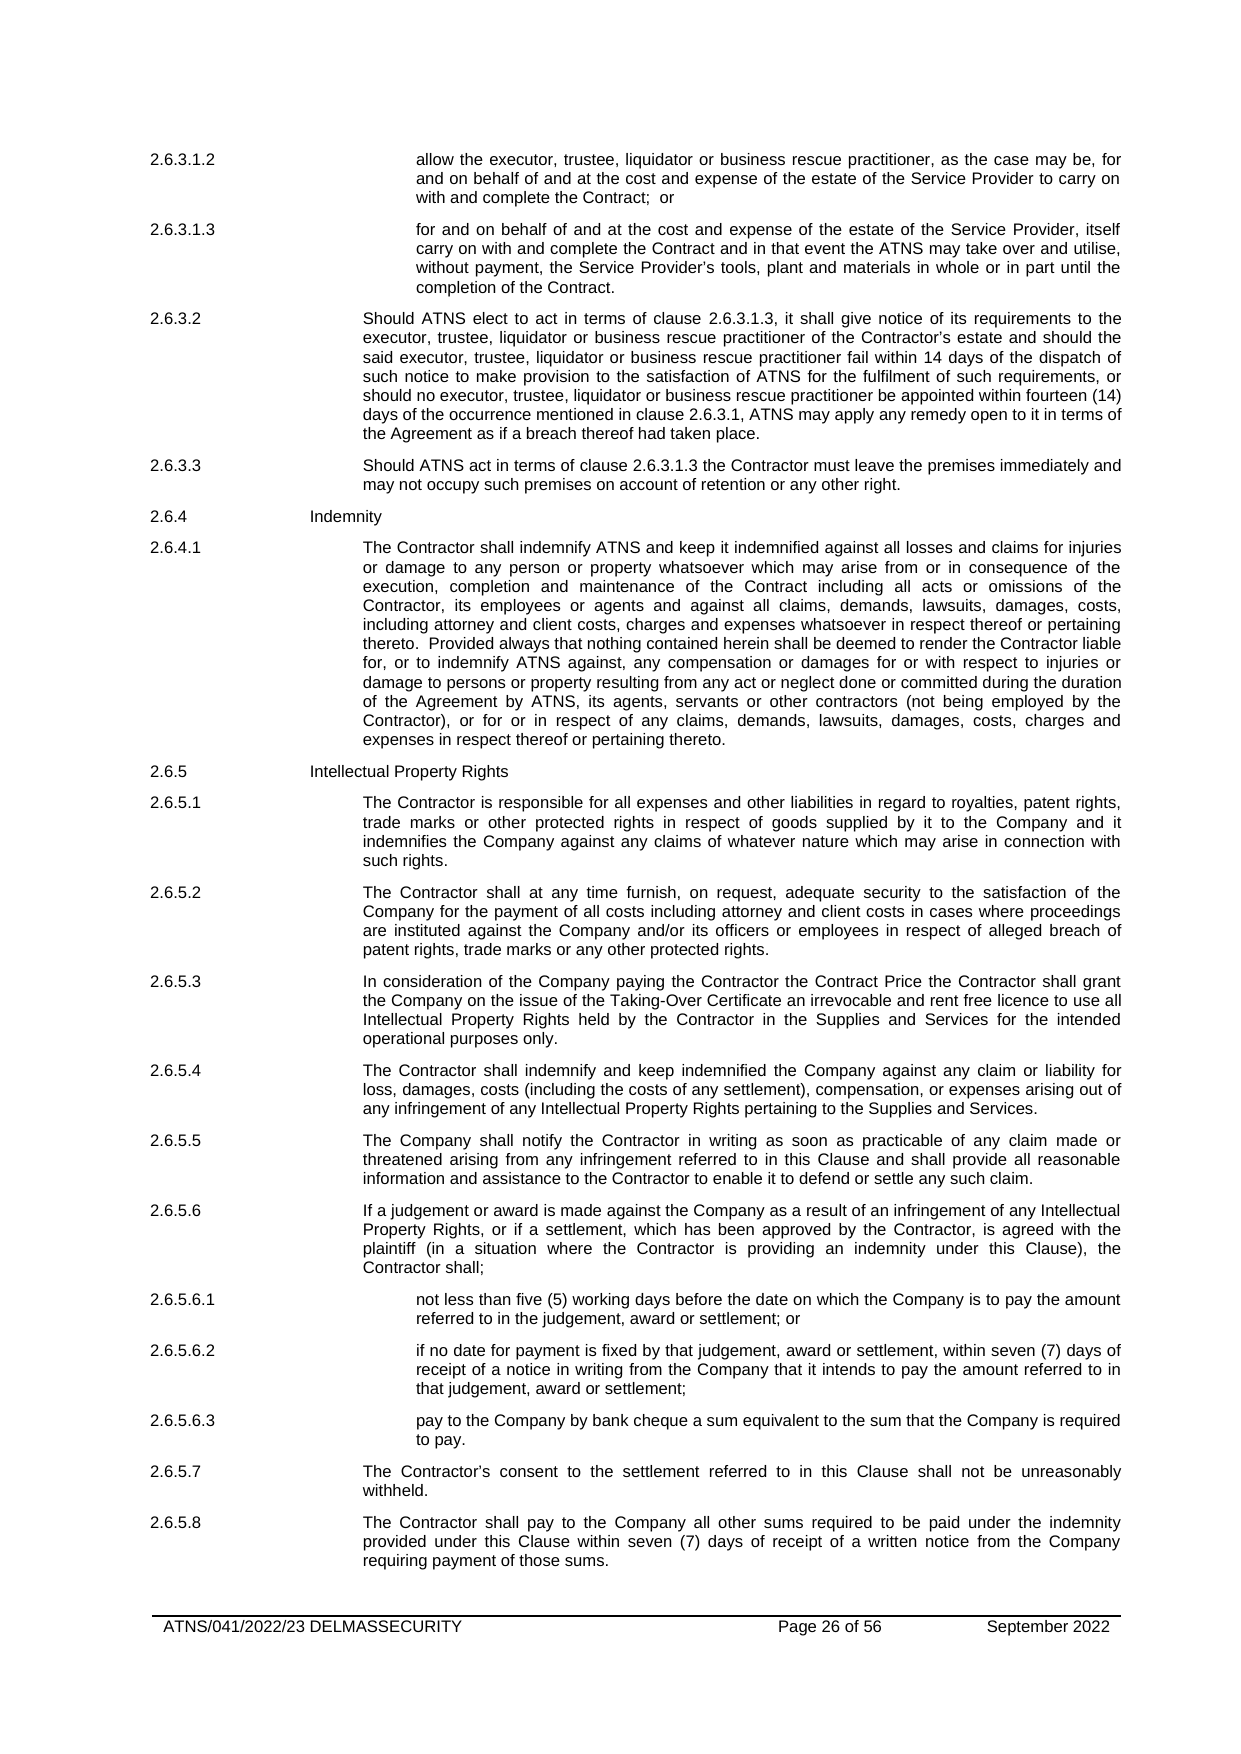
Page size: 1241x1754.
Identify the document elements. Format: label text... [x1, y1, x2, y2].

subtitle In consideration of the Company paying the Contractor the Contract Price the Contractor shall grant the Company on the issue of the Taking-Over Certificate an irrevocable and rent free licence to use all Intellectual Property Rights held by the Contractor in the Supplies and Services for the intended operational purposes only. [150, 972, 1122, 1048]
subtitle Should ATNS act in terms of clause 2.6.3.1.3 the Contractor must leave the premises immediately and may not occupy such premises on account of retention or any other right. [150, 456, 1122, 494]
subtitle The Company shall notify the Contractor in writing as soon as practicable of any claim made or threatened arising from any infringement referred to in this Clause and shall provide all reasonable information and assistance to the Contractor to enable it to defend or settle any such claim. [150, 1131, 1122, 1188]
subtitle allow the executor, trustee, liquidator or business rescue practitioner, as the case may be, for and on behalf of and at the cost and expense of the estate of the Service Provider to carry on with and complete the Contract; or [150, 150, 1122, 207]
subtitle The Contractor is responsible for all expenses and other liabilities in regard to royalties, patent rights, trade marks or other protected rights in respect of goods supplied by it to the Company and it indemnifies the Company against any claims of whatever nature which may arise in connection with such rights. [150, 793, 1122, 870]
subtitle if no date for payment is fixed by that judgement, award or settlement, within seven (7) days of receipt of a notice in writing from the Company that it intends to pay the amount referred to in that judgement, award or settlement; [150, 1341, 1122, 1398]
subtitle The Contractor shall indemnify and keep indemnified the Company against any claim or liability for loss, damages, costs (including the costs of any settlement), compensation, or expenses arising out of any infringement of any Intellectual Property Rights pertaining to the Supplies and Services. [150, 1061, 1122, 1118]
subtitle The Contractor shall pay to the Company all other sums required to be paid under the indemnity provided under this Clause within seven (7) days of receipt of a written notice from the Company requiring payment of those sums. [150, 1512, 1122, 1570]
subtitle pay to the Company by bank cheque a sum equivalent to the sum that the Company is required to pay. [150, 1411, 1122, 1449]
subtitle The Contractor shall indemnify ATNS and keep it indemnified against all losses and claims for injuries or damage to any person or property whatsoever which may arise from or in consequence of the execution, completion and maintenance of the Contract including all acts or omissions of the Contractor, its employees or agents and against all claims, demands, lawsuits, damages, costs, including attorney and client costs, charges and expenses whatsoever in respect thereof or pertaining thereto. Provided always that nothing contained herein shall be deemed to render the Contractor liable for, or to indemnify ATNS against, any compensation or damages for or with respect to injuries or damage to persons or property resulting from any act or neglect done or committed during the duration of the Agreement by ATNS, its agents, servants or other contractors (not being employed by the Contractor), or for or in respect of any claims, demands, lawsuits, damages, costs, charges and expenses in respect thereof or pertaining thereto. [150, 538, 1122, 749]
subtitle If a judgement or award is made against the Company as a result of an infringement of any Intellectual Property Rights, or if a settlement, which has been approved by the Contractor, is agreed with the plaintiff (in a situation where the Contractor is providing an indemnity under this Clause), the Contractor shall; [150, 1201, 1122, 1277]
subtitle The Contractor’s consent to the settlement referred to in this Clause shall not be unreasonably withheld. [150, 1462, 1122, 1500]
subtitle The Contractor shall at any time furnish, on request, adequate security to the satisfaction of the Company for the payment of all costs including attorney and client costs in cases where proceedings are instituted against the Company and/or its officers or employees in respect of alleged breach of patent rights, trade marks or any other protected rights. [150, 882, 1122, 959]
subtitle not less than five (5) working days before the date on which the Company is to pay the amount referred to in the judgement, award or settlement; or [150, 1290, 1122, 1328]
subtitle for and on behalf of and at the cost and expense of the estate of the Service Provider, itself carry on with and complete the Contract and in that event the ATNS may take over and utilise, without payment, the Service Provider’s tools, plant and materials in whole or in part until the completion of the Contract. [150, 220, 1122, 297]
subtitle Indemnity [150, 507, 1122, 526]
subtitle Should ATNS elect to act in terms of clause 2.6.3.1.3, it shall give notice of its requirements to the executor, trustee, liquidator or business rescue practitioner of the Contractor’s estate and should the said executor, trustee, liquidator or business rescue practitioner fail within 14 days of the dispatch of such notice to make provision to the satisfaction of ATNS for the fulfilment of such requirements, or should no executor, trustee, liquidator or business rescue practitioner be appointed within fourteen (14) days of the occurrence mentioned in clause 2.6.3.1, ATNS may apply any remedy open to it in terms of the Agreement as if a breach thereof had taken place. [150, 309, 1122, 443]
subtitle Intellectual Property Rights [150, 762, 1122, 781]
